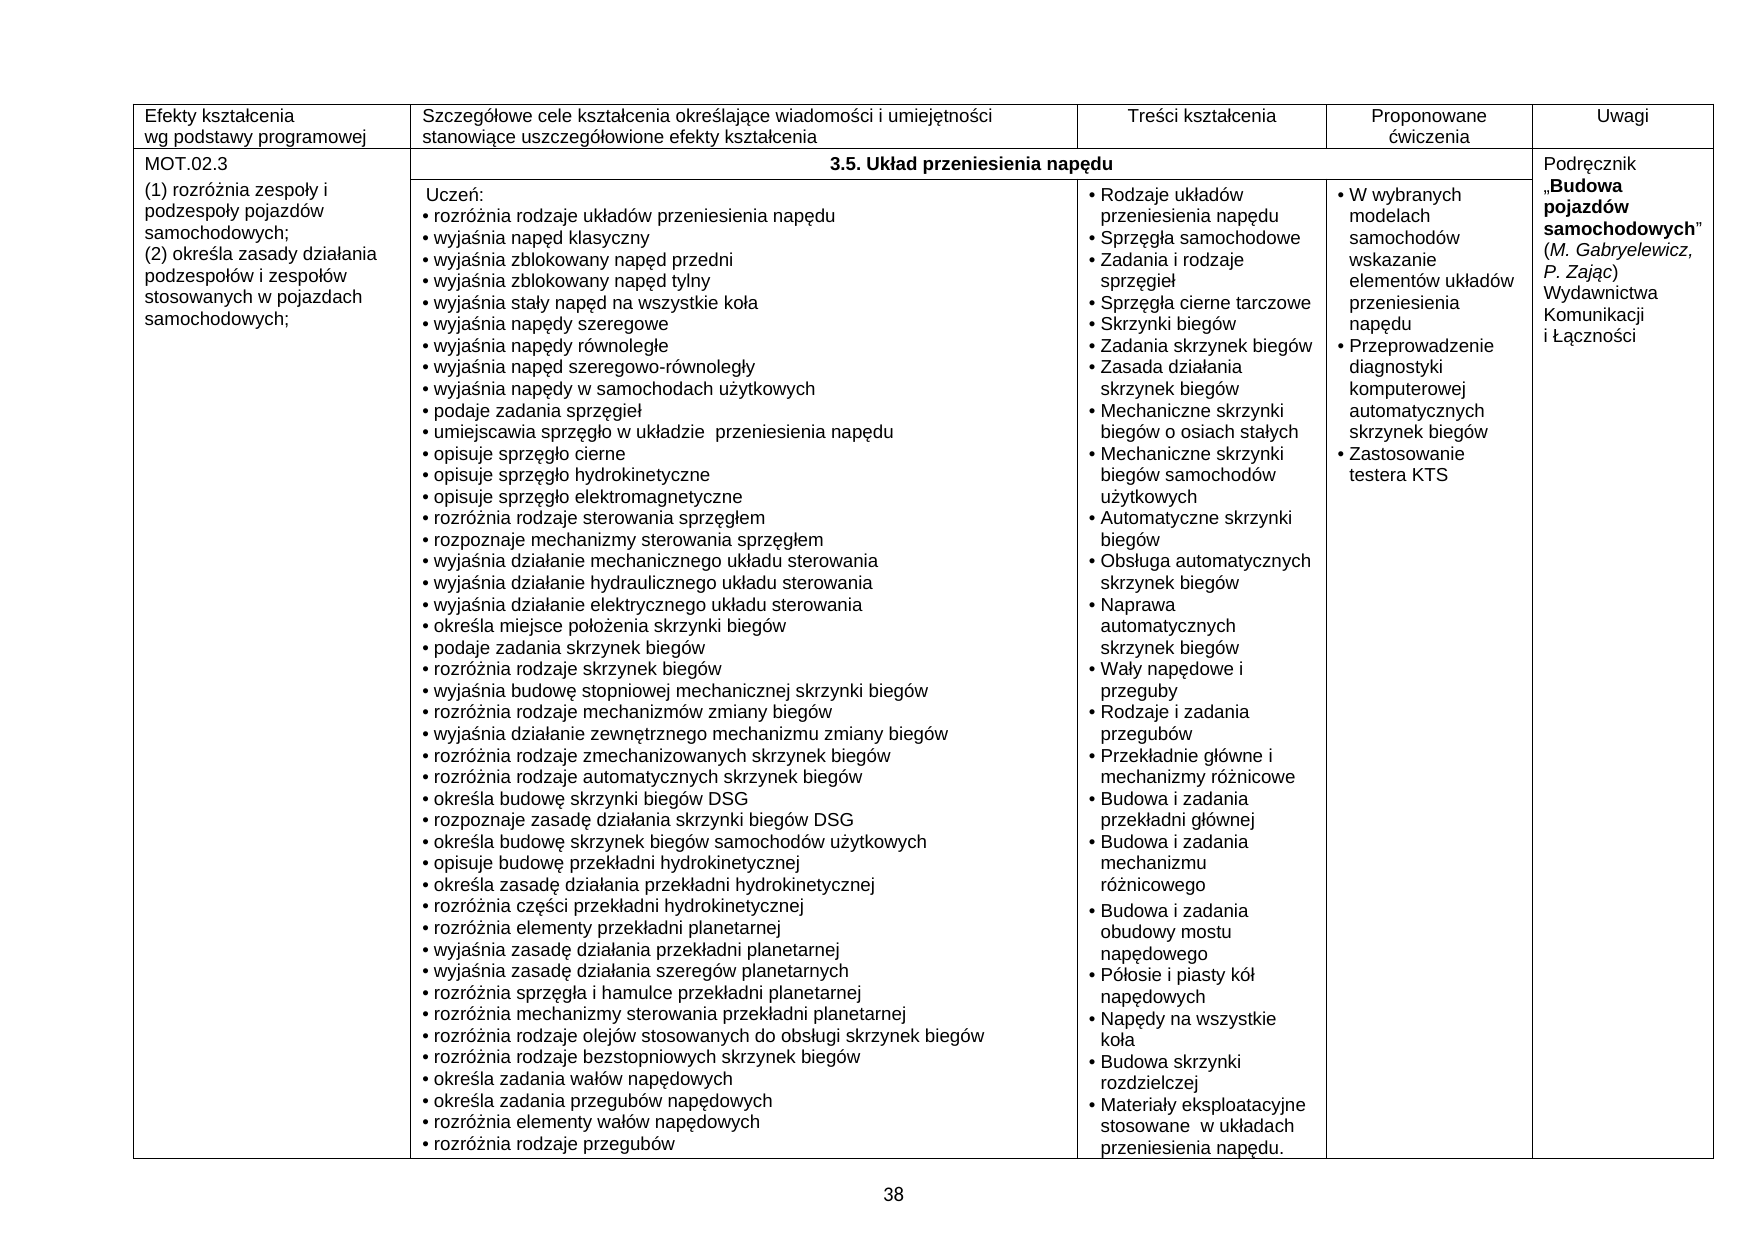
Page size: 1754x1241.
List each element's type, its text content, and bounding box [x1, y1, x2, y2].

table_header Efekty kształcenia wg podstawy programowej [134, 105, 410, 148]
table_header Proponowane ćwiczenia [1327, 105, 1532, 148]
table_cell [1078, 180, 1326, 1158]
table_cell 3.5. Układ przeniesienia napędu [411, 149, 1532, 178]
table_cell Podręcznik „Budowa pojazdów samochodowych” (M. Gabryelewicz, P. Zając) Wydawnictwa Komunikacji i Łączności [1533, 149, 1713, 1158]
table_header Szczegółowe cele kształcenia określające wiadomości i umiejętności stanowiące uszczegółowione efekty kształcenia [411, 105, 1077, 148]
table_header Uwagi [1533, 105, 1713, 148]
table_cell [411, 180, 1077, 1158]
table_header Treści kształcenia [1078, 105, 1326, 148]
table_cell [1327, 180, 1532, 1158]
